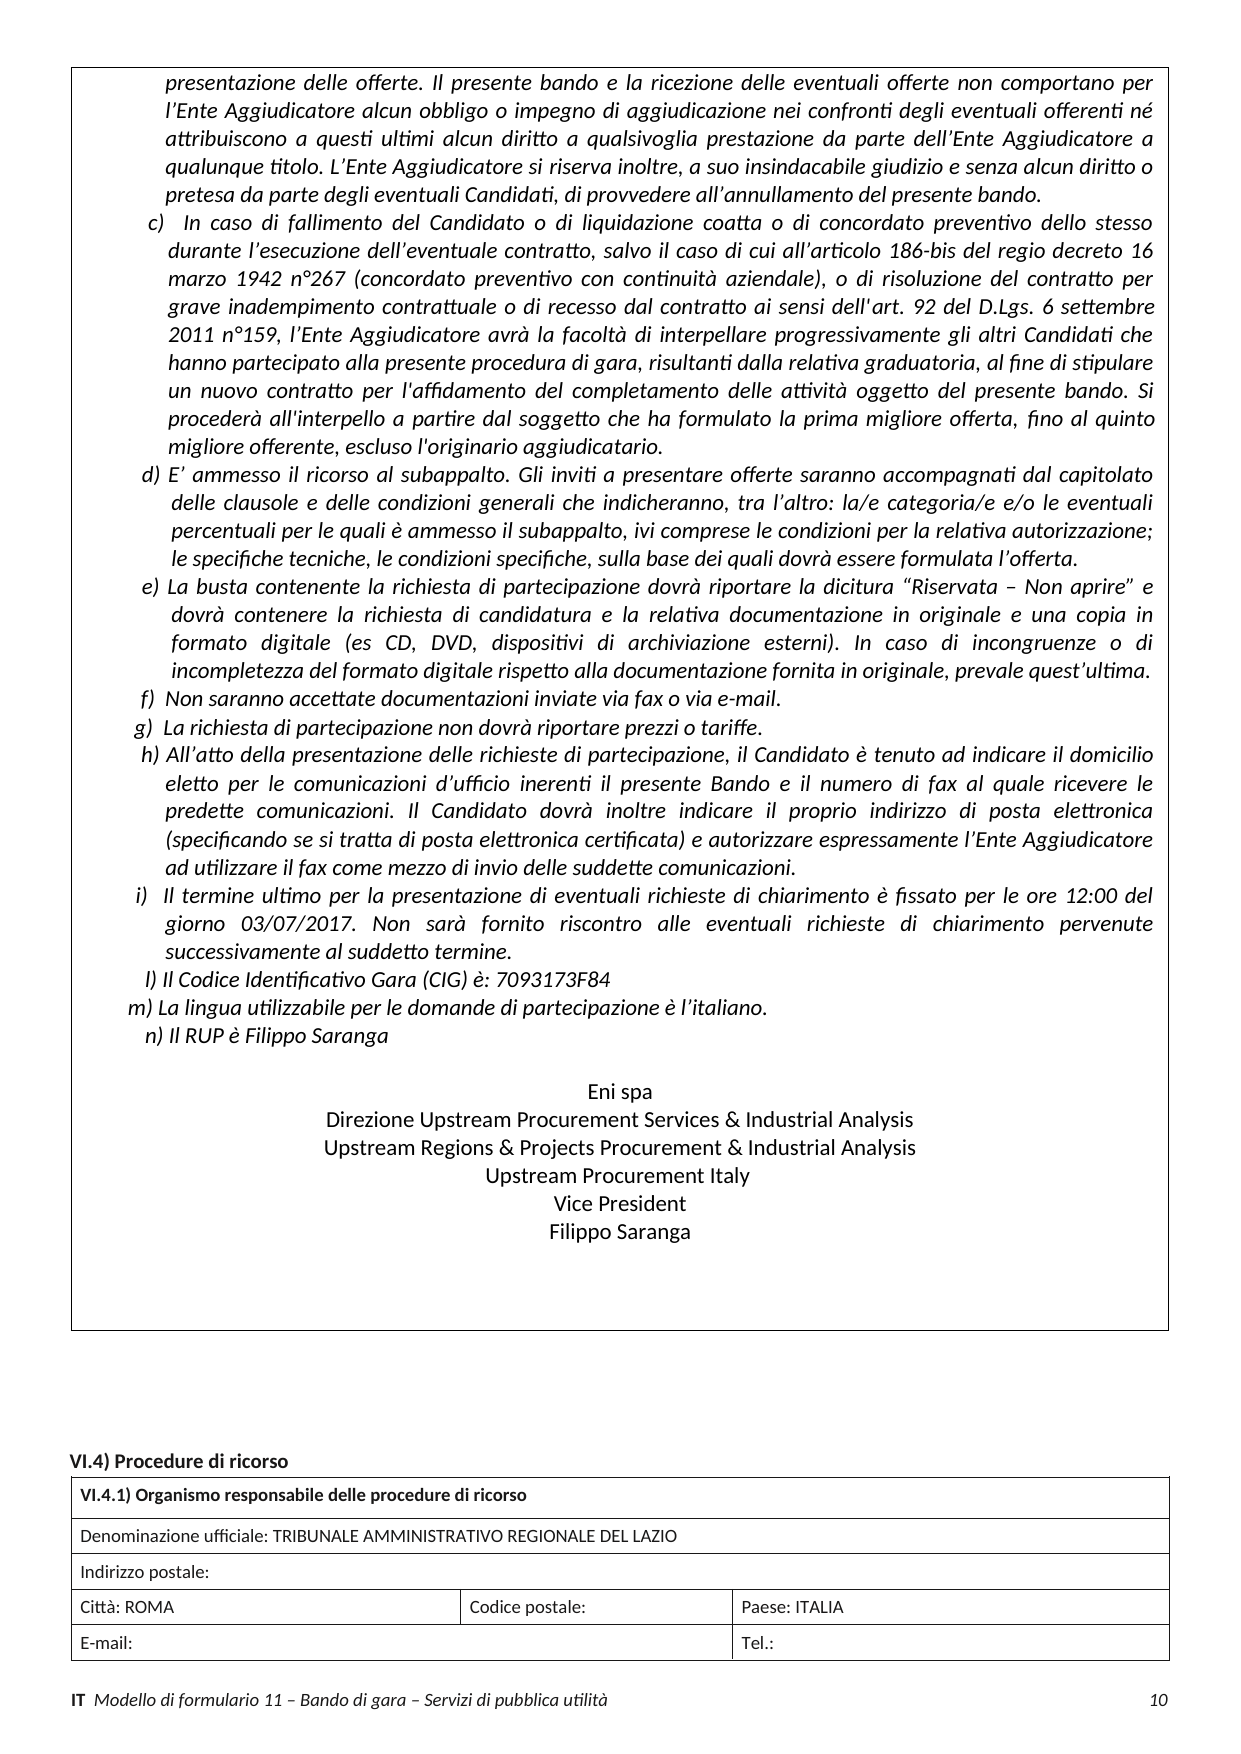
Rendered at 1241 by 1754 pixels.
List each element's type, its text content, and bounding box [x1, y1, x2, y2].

table_cell Codice postale: [461, 1590, 732, 1624]
text VI.4) Procedure di ricorso [69, 1448, 1169, 1474]
table_cell Paese: ITALIA [733, 1590, 1169, 1624]
table_cell Città: ROMA [72, 1590, 460, 1624]
table_cell Tel.: [733, 1625, 1169, 1659]
table_cell E-mail: [72, 1625, 732, 1659]
table_header VI.4.1) Organismo responsabile delle procedure di ricorso [72, 1478, 1169, 1518]
table_cell Denominazione ufficiale: TRIBUNALE AMMINISTRATIVO REGIONALE DEL LAZIO [72, 1519, 1169, 1553]
table_cell Indirizzo postale: [72, 1554, 1169, 1589]
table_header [72, 68, 1168, 1330]
